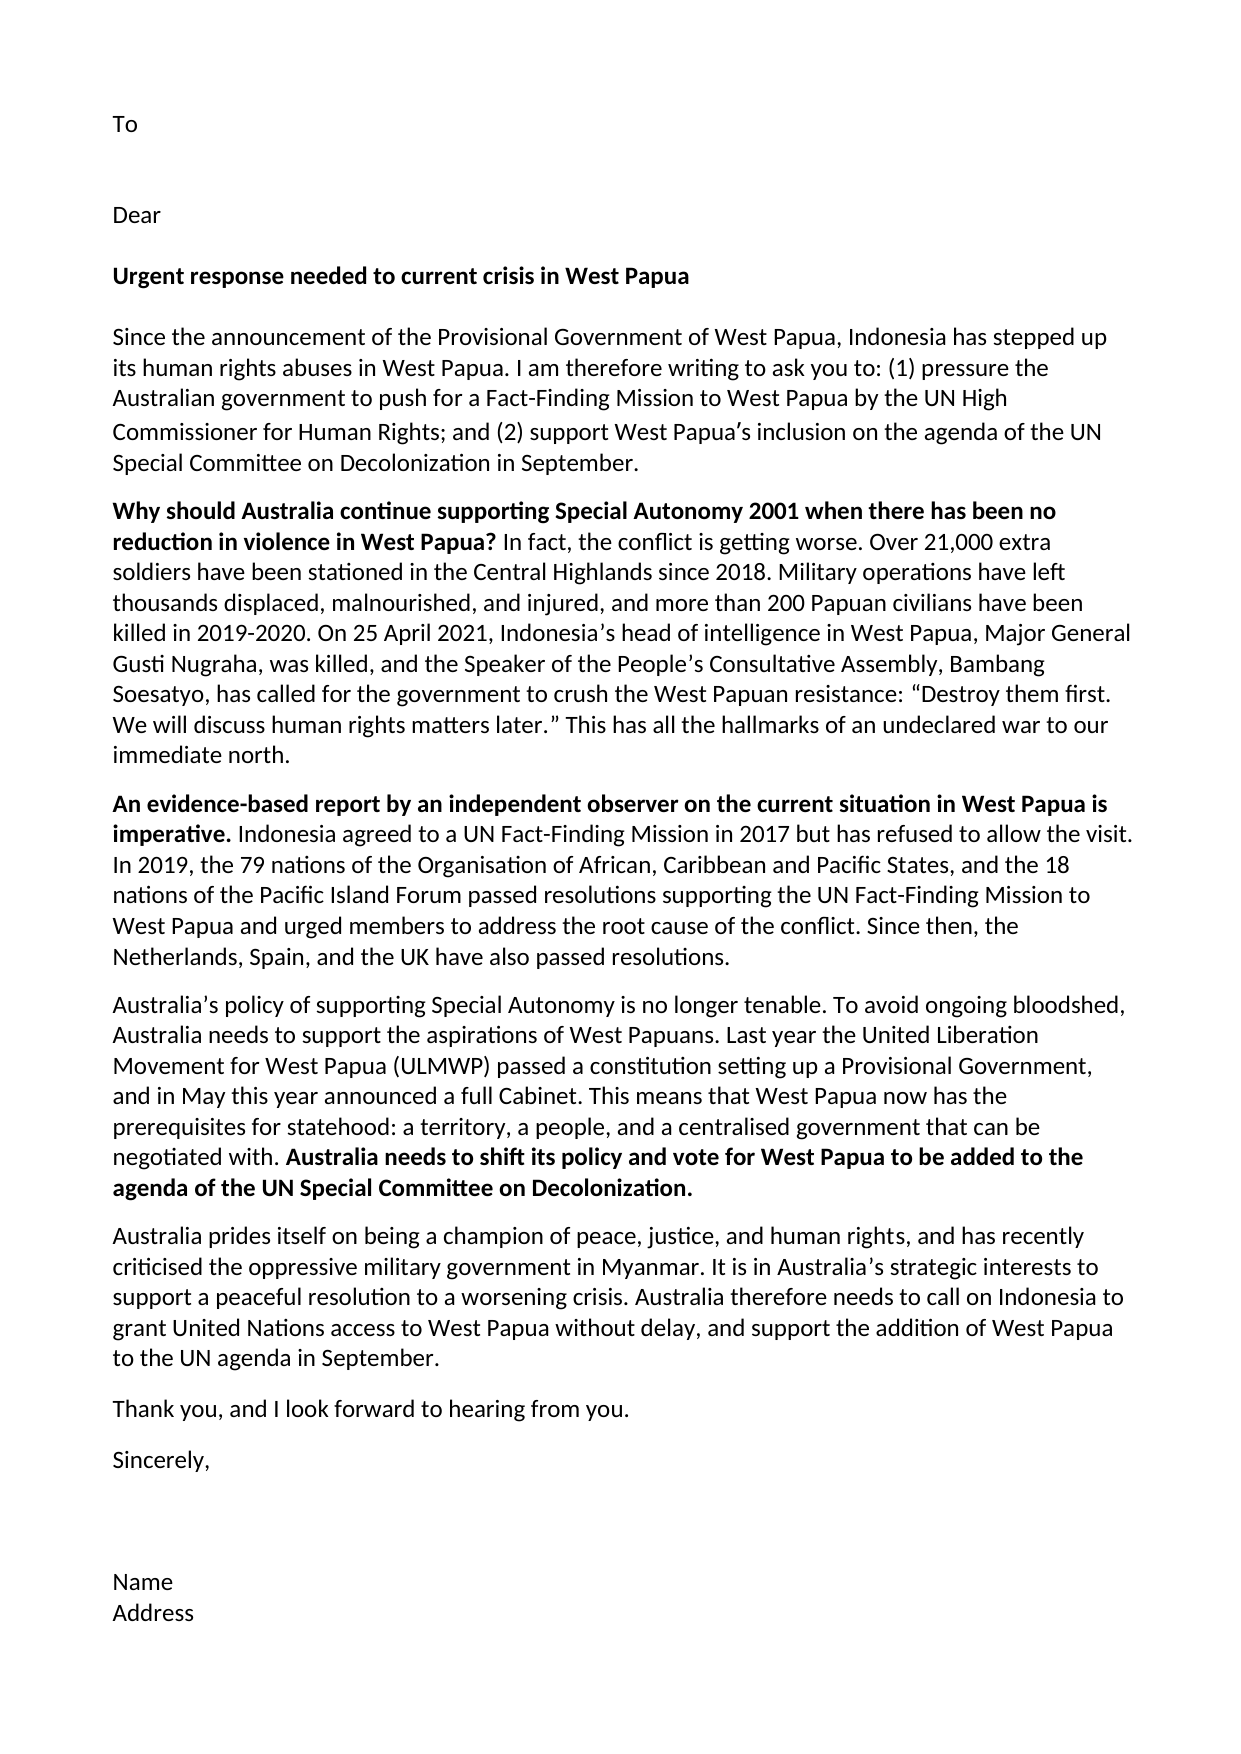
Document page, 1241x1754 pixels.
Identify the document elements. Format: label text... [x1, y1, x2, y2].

text nations of the Pacific Island Forum passed resolutions supporting the UN Fact-Finding Mission to West Papua and urged members to address the root cause of the conflict. Since then, the Netherlands, Spain, and the UK have also passed resolutions. [112, 879, 1134, 971]
text Urgent response needed to current crisis in West Papua [112, 261, 1134, 291]
text Australian government to push for a Fact-Finding Mission to West Papua by the UN High Commissioner for Human Rights; and (2) support West Papua’s inclusion on the agenda of the UN Special Committee on Decolonization in September. [112, 383, 1134, 478]
text Name [112, 1566, 1134, 1597]
text Why should Australia continue supporting Special Autonomy 2001 when there has been no [112, 496, 1134, 526]
text An evidence-based report by an independent observer on the current situation in West Papua is imperative. Indonesia agreed to a UN Fact-Finding Mission in 2017 but has refused to allow the visit. In 2019, the 79 nations of the Organisation of African, Caribbean and Pacific States, and the 18 [112, 788, 1134, 879]
text Dear [112, 199, 1134, 230]
text criticised the oppressive military government in Myanmar. It is in Australia’s strategic interests to support a peaceful resolution to a worsening crisis. Australia therefore needs to call on Indonesia to grant United Nations access to West Papua without delay, and support the addition of West Papua to the UN agenda in September. [112, 1251, 1134, 1373]
text Since the announcement of the Provisional Government of West Papua, Indonesia has stepped up its human rights abuses in West Papua. I am therefore writing to ask you to: (1) pressure the [112, 322, 1134, 383]
text Sincerely, [112, 1444, 1134, 1475]
text Australia’s policy of supporting Special Autonomy is no longer tenable. To avoid ongoing bloodshed, Australia needs to support the aspirations of West Papuans. Last year the United Liberation Movement for West Papua (ULMWP) passed a constitution setting up a Provisional Government, and in May this year announced a full Cabinet. This means that West Papua now has the prerequisites for statehood: a territory, a people, and a centralised government that can be negotiated with. Australia needs to shift its policy and vote for West Papua to be added to the agenda of the UN Special Committee on Decolonization. [112, 989, 1134, 1203]
text Australia prides itself on being a champion of peace, justice, and human rights, and has recently [112, 1220, 1134, 1251]
text reduction in violence in West Papua? In fact, the conflict is getting worse. Over 21,000 extra soldiers have been stationed in the Central Highlands since 2018. Military operations have left thousands displaced, malnourished, and injured, and more than 200 Papuan civilians have been killed in 2019-2020. On 25 April 2021, Indonesia’s head of intelligence in West Papua, Major General Gusti Nugraha, was killed, and the Speaker of the People’s Consultative Assembly, Bambang Soesatyo, has called for the government to crush the West Papuan resistance: “Destroy them first. We will discuss human rights matters later.” This has all the hallmarks of an undeclared war to our immediate north. [112, 526, 1134, 770]
text To [112, 108, 1134, 138]
text Thank you, and I look forward to hearing from you. [112, 1393, 1134, 1424]
text Address [112, 1597, 1134, 1627]
